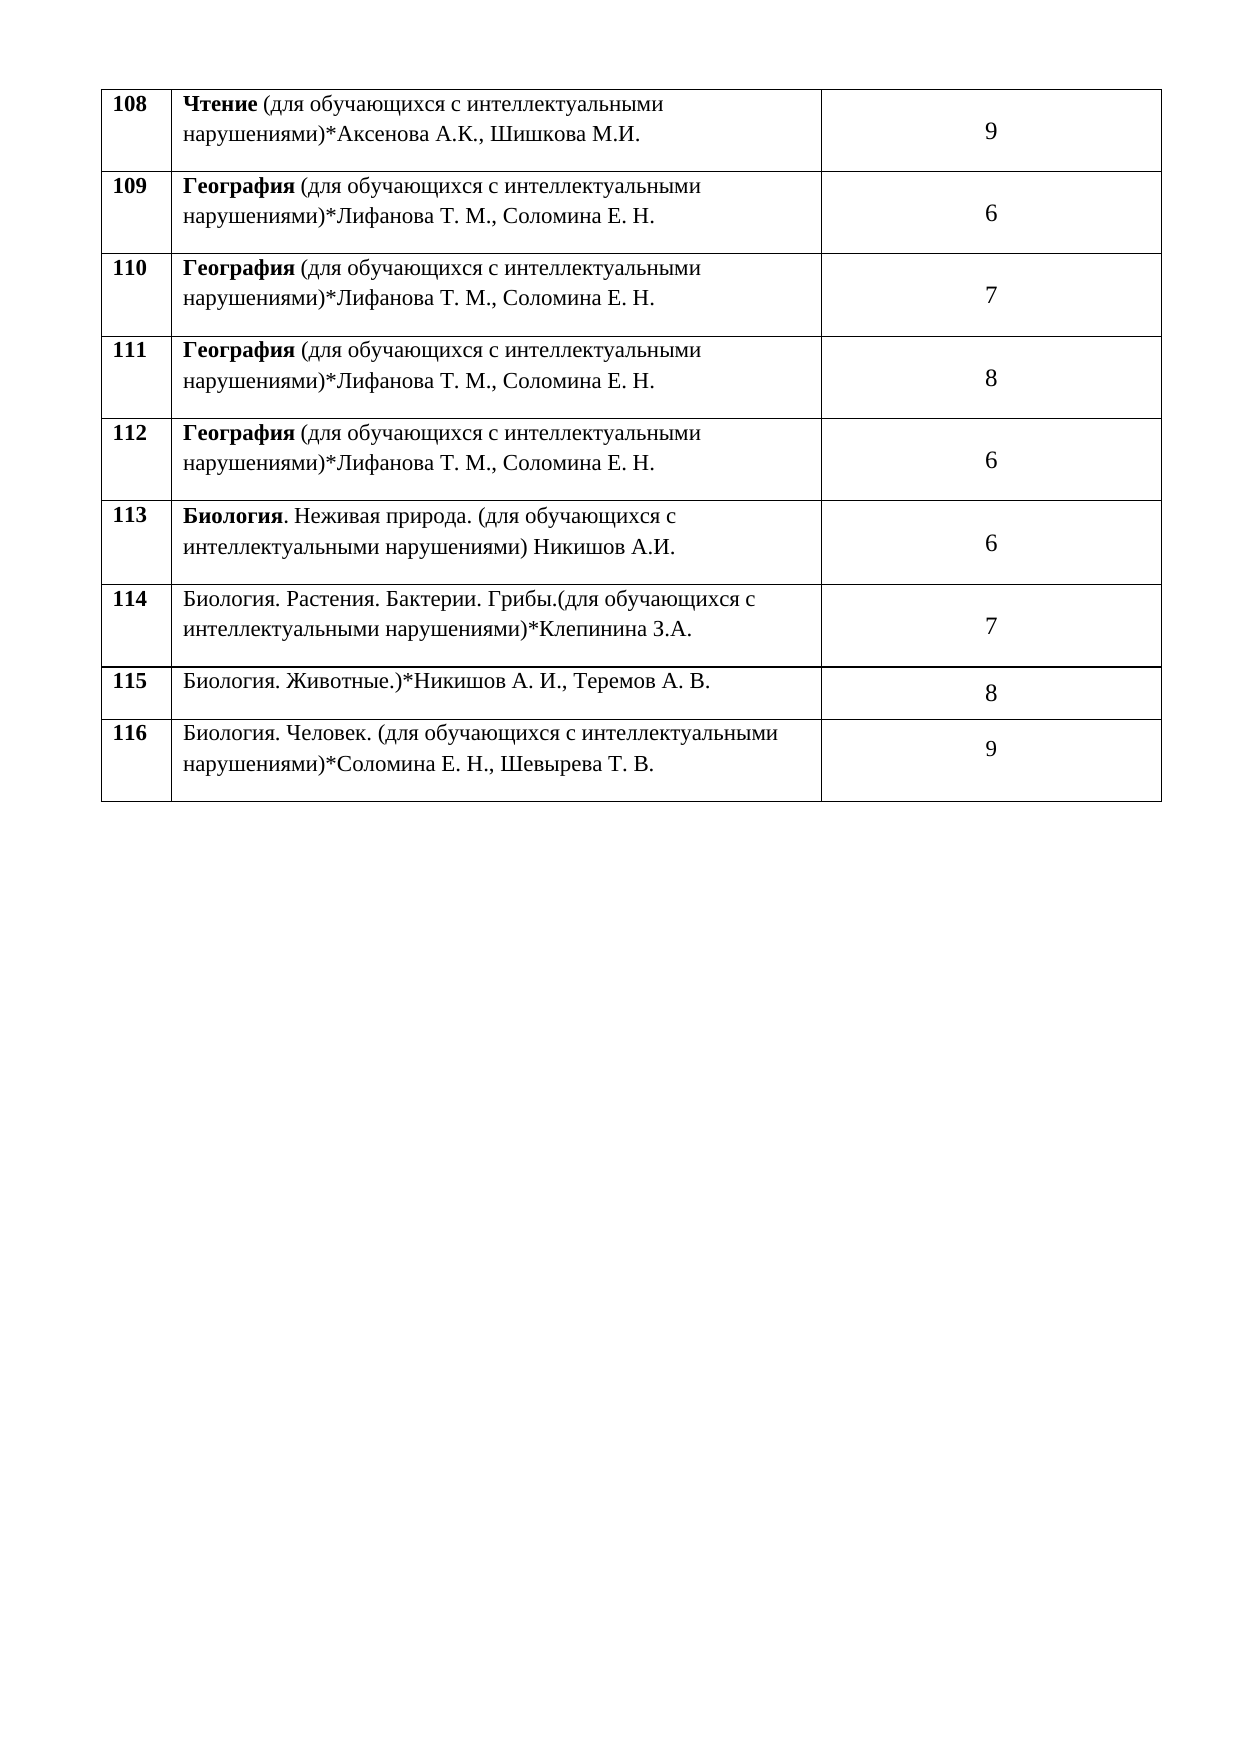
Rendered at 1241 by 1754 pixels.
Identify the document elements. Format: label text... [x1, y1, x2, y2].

table_cell 110 [102, 254, 171, 336]
table_cell 6 [822, 172, 1161, 253]
table_cell 6 [822, 419, 1161, 500]
table_cell 9 [822, 90, 1161, 171]
table_cell 7 [822, 585, 1161, 666]
table_cell 109 [102, 172, 171, 253]
table_cell 115 [102, 668, 171, 718]
table_cell География (для обучающихся с интеллектуальными нарушениями)*Лифанова Т. М., Соломина Е. Н. [172, 172, 821, 253]
table_cell 8 [822, 668, 1161, 718]
table_cell Чтение (для обучающихся с интеллектуальными нарушениями)*Аксенова А.К., Шишкова М.И. [172, 90, 821, 171]
table_cell Биология. Неживая природа. (для обучающихся с интеллектуальными нарушениями) Никишов А.И. [172, 501, 821, 584]
table_cell 8 [822, 337, 1161, 418]
table_cell 9 [822, 720, 1161, 801]
table_cell 112 [102, 419, 171, 500]
table_cell 116 [102, 720, 171, 801]
table_cell 7 [822, 254, 1161, 336]
table_cell 6 [822, 501, 1161, 584]
table_cell География (для обучающихся с интеллектуальными нарушениями)*Лифанова Т. М., Соломина Е. Н. [172, 337, 821, 418]
table_cell 111 [102, 337, 171, 418]
table_cell Биология. Человек. (для обучающихся с интеллектуальными нарушениями)*Соломина Е. Н., Шевырева Т. В. [172, 720, 821, 801]
table_cell Биология. Растения. Бактерии. Грибы.(для обучающихся с интеллектуальными нарушениями)*Клепинина З.А. [172, 585, 821, 666]
table_cell Биология. Животные.)*Никишов А. И., Теремов А. В. [172, 668, 821, 718]
table_cell 113 [102, 501, 171, 584]
table_cell 114 [102, 585, 171, 666]
table_cell 108 [102, 90, 171, 171]
table_cell География (для обучающихся с интеллектуальными нарушениями)*Лифанова Т. М., Соломина Е. Н. [172, 419, 821, 500]
table_cell География (для обучающихся с интеллектуальными нарушениями)*Лифанова Т. М., Соломина Е. Н. [172, 254, 821, 336]
